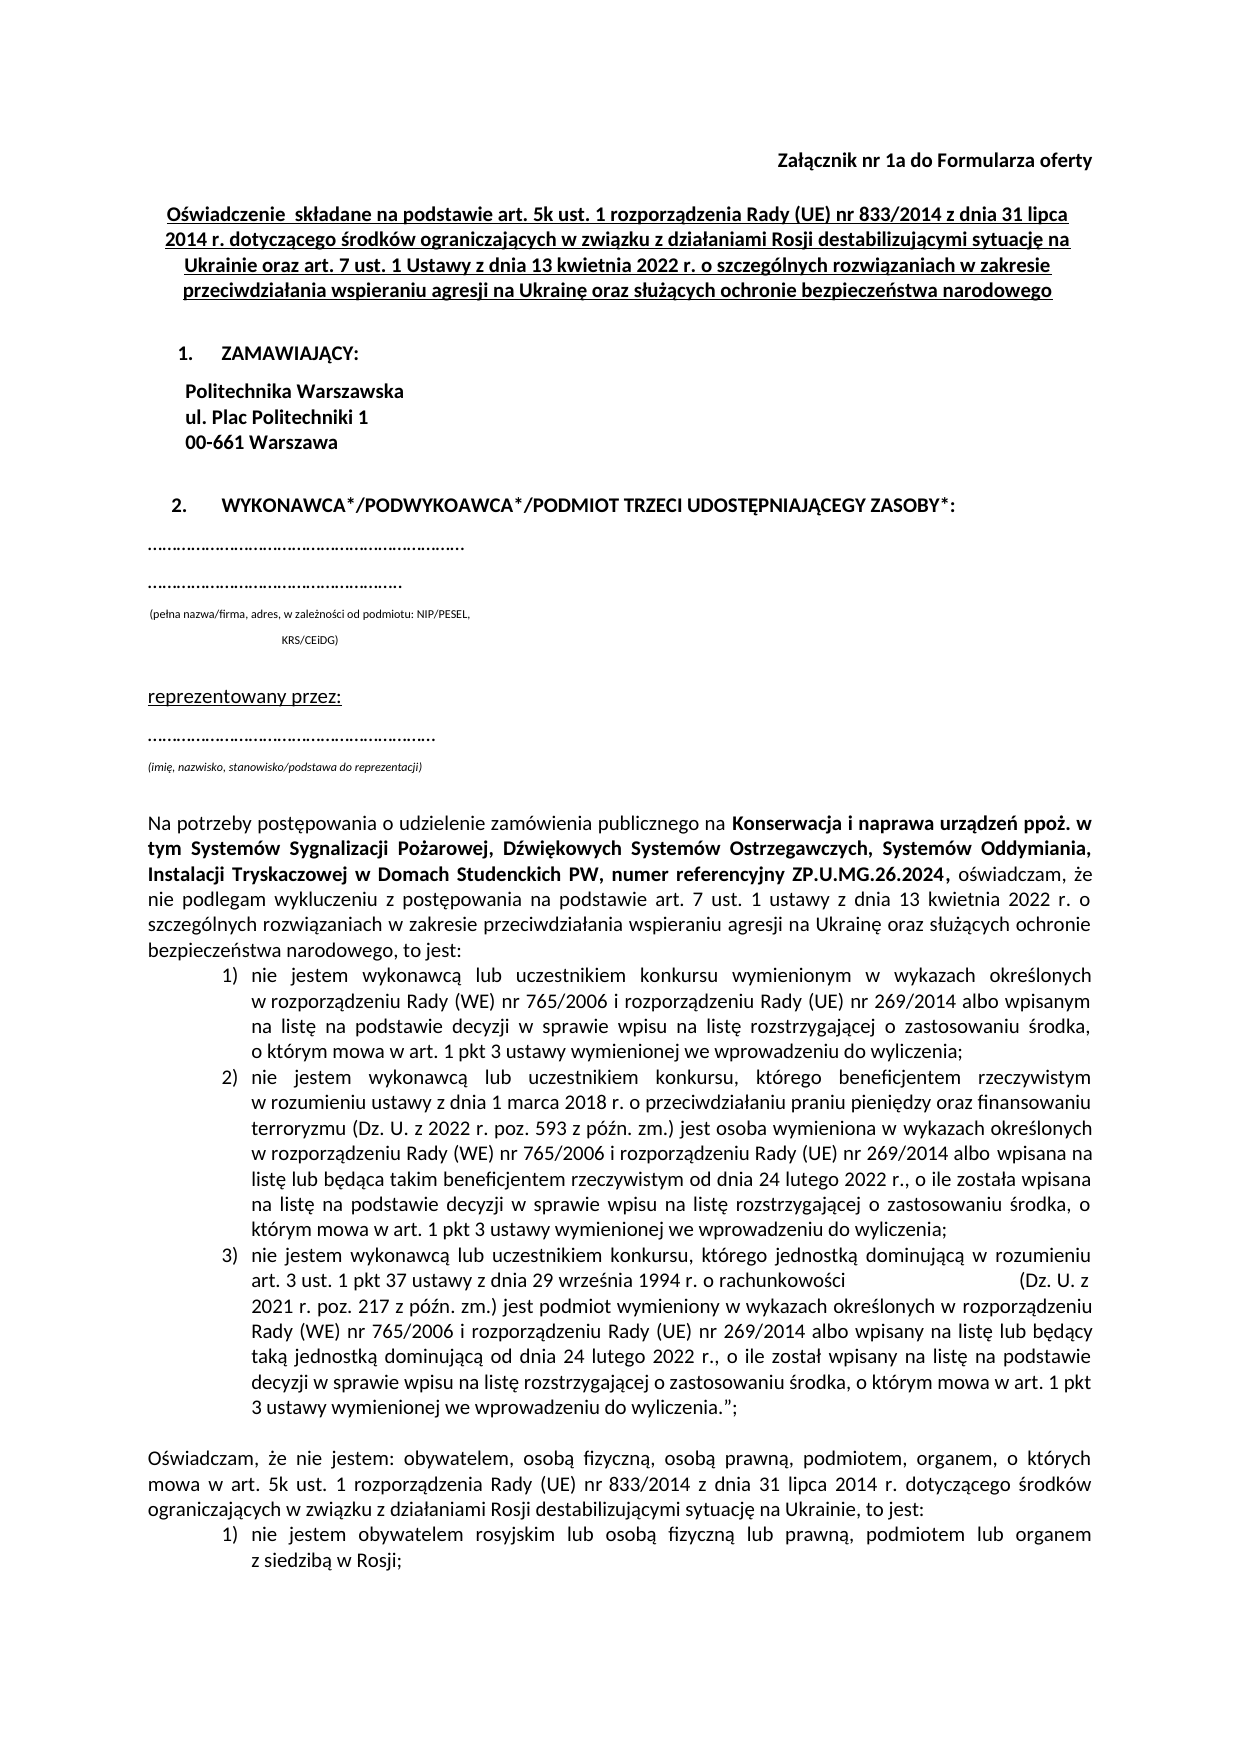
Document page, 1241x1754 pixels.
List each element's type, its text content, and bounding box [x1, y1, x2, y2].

text (imię, nazwisko, stanowisko/podstawa do reprezentacji) [148, 759, 472, 784]
text ……………………………………………………………………………………………………….. [148, 531, 472, 594]
text …………………………………………………… [148, 721, 472, 746]
text 00-661 Warszawa [185, 429, 1088, 455]
list nie jestem wykonawcą lub uczestnikiem konkursu wymienionym w wykazach określonych w rozporządzeniu Rady (WE) nr 765/2006 i rozporządzeniu Rady (UE) nr 269/2014 albo wpisanym na listę na podstawie decyzji w sprawie wpisu na listę rozstrzygającej o zastosowaniu środka, o którym mowa w art. 1 pkt 3 ustawy wymienionej we wprowadzeniu do wyliczenia; [221, 962, 1093, 1064]
text Na potrzeby postępowania o udzielenie zamówienia publicznego na Konserwacja i naprawa urządzeń ppoż. w tym Systemów Sygnalizacji Pożarowej, Dźwiękowych Systemów Ostrzegawczych, Systemów Oddymiania, Instalacji Tryskaczowej w Domach Studenckich PW, numer referencyjny ZP.U.MG.26.2024, oświadczam, że nie podlegam wykluczeniu z postępowania na podstawie art. 7 ust. 1 ustawy z dnia 13 kwietnia 2022 r. o szczególnych rozwiązaniach w zakresie przeciwdziałania wspieraniu agresji na Ukrainę oraz służących ochronie bezpieczeństwa narodowego, to jest: [148, 810, 1093, 962]
text ul. Plac Politechniki 1 [185, 404, 1088, 429]
text (pełna nazwa/firma, adres, w zależności od podmiotu: NIP/PESEL, KRS/CEiDG) [148, 607, 472, 658]
text Oświadczam, że nie jestem: obywatelem, osobą fizyczną, osobą prawną, podmiotem, organem, o których mowa w art. 5k ust. 1 rozporządzenia Rady (UE) nr 833/2014 z dnia 31 lipca 2014 r. dotyczącego środków ograniczających w związku z działaniami Rosji destabilizującymi sytuację na Ukrainie, to jest: [148, 1445, 1093, 1522]
list WYKONAWCA*/PODWYKOAWCA*/PODMIOT TRZECI UDOSTĘPNIAJĄCEGY ZASOBY*: [142, 493, 1093, 518]
list nie jestem obywatelem rosyjskim lub osobą fizyczną lub prawną, podmiotem lub organem z siedzibą w Rosji; [221, 1522, 1093, 1572]
text Oświadczenie składane na podstawie art. 5k ust. 1 rozporządzenia Rady (UE) nr 833/2014 z dnia 31 lipca 2014 r. dotyczącego środków ograniczających w związku z działaniami Rosji destabilizującymi sytuację na Ukrainie oraz art. 7 ust. 1 Ustawy z dnia 13 kwietnia 2022 r. o szczególnych rozwiązaniach w zakresie przeciwdziałania wspieraniu agresji na Ukrainę oraz służących ochronie bezpieczeństwa narodowego [148, 201, 1088, 303]
text Politechnika Warszawska [185, 378, 1088, 404]
list ZAMAWIAJĄCY: [177, 341, 1088, 366]
list nie jestem wykonawcą lub uczestnikiem konkursu, którego beneficjentem rzeczywistym w rozumieniu ustawy z dnia 1 marca 2018 r. o przeciwdziałaniu praniu pieniędzy oraz finansowaniu terroryzmu (Dz. U. z 2022 r. poz. 593 z późn. zm.) jest osoba wymieniona w wykazach określonych w rozporządzeniu Rady (WE) nr 765/2006 i rozporządzeniu Rady (UE) nr 269/2014 albo wpisana na listę lub będąca takim beneficjentem rzeczywistym od dnia 24 lutego 2022 r., o ile została wpisana na listę na podstawie decyzji w sprawie wpisu na listę rozstrzygającej o zastosowaniu środka, o którym mowa w art. 1 pkt 3 ustawy wymienionej we wprowadzeniu do wyliczenia; [221, 1064, 1093, 1242]
text reprezentowany przez: [148, 683, 1093, 708]
text Załącznik nr 1a do Formularza oferty [177, 148, 1093, 173]
list nie jestem wykonawcą lub uczestnikiem konkursu, którego jednostką dominującą w rozumieniu art. 3 ust. 1 pkt 37 ustawy z dnia 29 września 1994 r. o rachunkowości (Dz. U. z 2021 r. poz. 217 z późn. zm.) jest podmiot wymieniony w wykazach określonych w rozporządzeniu Rady (WE) nr 765/2006 i rozporządzeniu Rady (UE) nr 269/2014 albo wpisany na listę lub będący taką jednostką dominującą od dnia 24 lutego 2022 r., o ile został wpisany na listę na podstawie decyzji w sprawie wpisu na listę rozstrzygającej o zastosowaniu środka, o którym mowa w art. 1 pkt 3 ustawy wymienionej we wprowadzeniu do wyliczenia.”; [221, 1242, 1093, 1420]
